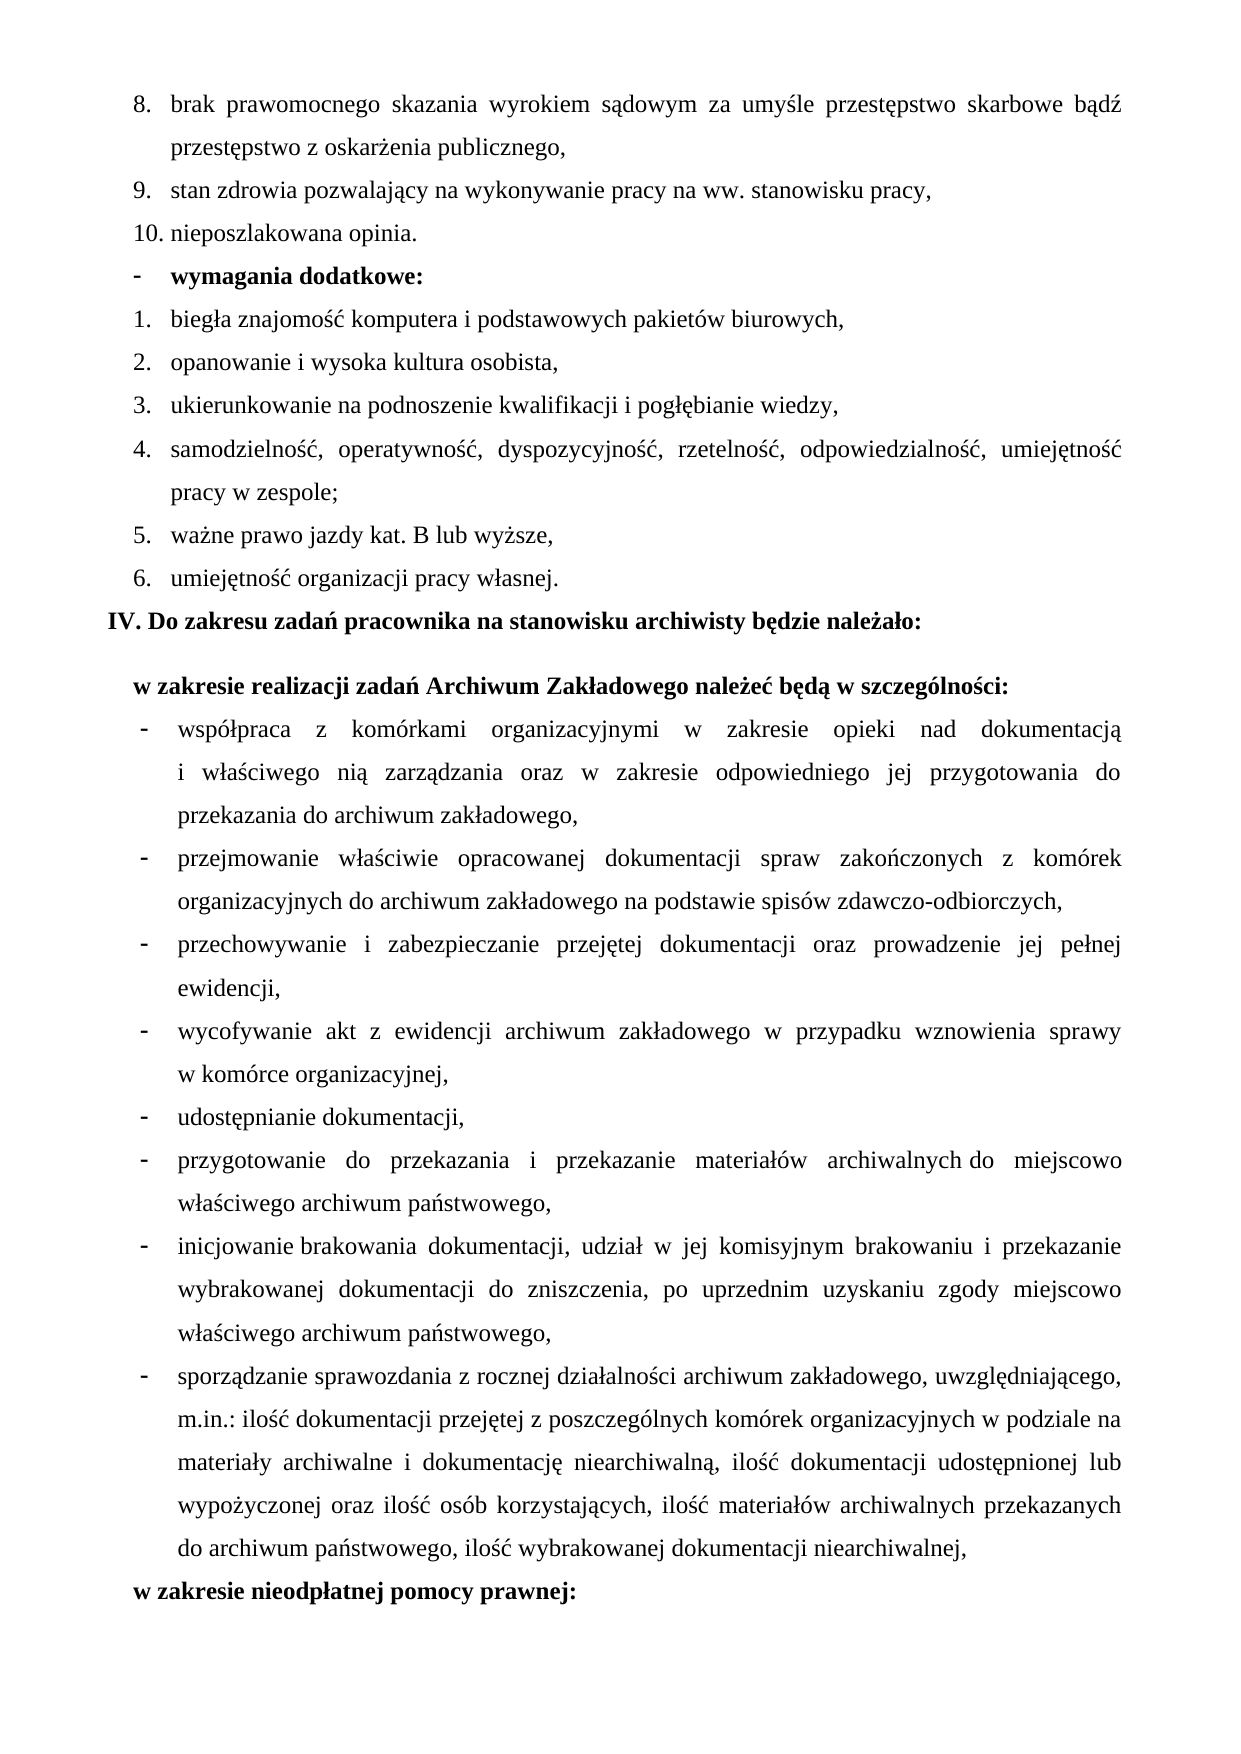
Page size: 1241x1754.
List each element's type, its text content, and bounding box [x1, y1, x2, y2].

text w zakresie realizacji zadań Archiwum Zakładowego należeć będą w szczególności: [133, 671, 1122, 699]
list przechowywanie i zabezpieczanie przejętej dokumentacji oraz prowadzenie jej pełnej ewidencji, [140, 929, 1122, 1001]
list wycofywanie akt z ewidencji archiwum zakładowego w przypadku wznowienia sprawy w komórce organizacyjnej, [140, 1016, 1122, 1088]
list samodzielność, operatywność, dyspozycyjność, rzetelność, odpowiedzialność, umiejętność pracy w zespole; [133, 434, 1122, 506]
list brak prawomocnego skazania wyrokiem sądowym za umyśle przestępstwo skarbowe bądź przestępstwo z oskarżenia publicznego, [133, 89, 1122, 161]
list ważne prawo jazdy kat. B lub wyższe, [133, 520, 1122, 549]
text w zakresie nieodpłatnej pomocy prawnej: [133, 1576, 1122, 1605]
list udostępnianie dokumentacji, [140, 1102, 1122, 1131]
list umiejętność organizacji pracy własnej. [133, 563, 1122, 592]
list opanowanie i wysoka kultura osobista, [133, 347, 1122, 376]
list przejmowanie właściwie opracowanej dokumentacji spraw zakończonych z komórek organizacyjnych do archiwum zakładowego na podstawie spisów zdawczo-odbiorczych, [140, 843, 1122, 915]
list biegła znajomość komputera i podstawowych pakietów biurowych, [133, 304, 1122, 333]
list ukierunkowanie na podnoszenie kwalifikacji i pogłębianie wiedzy, [133, 391, 1122, 419]
list Do zakresu zadań pracownika na stanowisku archiwisty będzie należało: [148, 606, 1122, 635]
list wymagania dodatkowe: [133, 261, 1122, 290]
list przygotowanie do przekazania i przekazanie materiałów archiwalnych do miejscowo właściwego archiwum państwowego, [140, 1145, 1122, 1217]
list stan zdrowia pozwalający na wykonywanie pracy na ww. stanowisku pracy, [133, 175, 1122, 204]
list sporządzanie sprawozdania z rocznej działalności archiwum zakładowego, uwzględniającego, m.in.: ilość dokumentacji przejętej z poszczególnych komórek organizacyjnych w podziale na materiały archiwalne i dokumentację niearchiwalną, ilość dokumentacji udostępnionej lub wypożyczonej oraz ilość osób korzystających, ilość materiałów archiwalnych przekazanych do archiwum państwowego, ilość wybrakowanej dokumentacji niearchiwalnej, [140, 1361, 1122, 1562]
list nieposzlakowana opinia. [133, 218, 1122, 247]
list inicjowanie brakowania dokumentacji, udział w jej komisyjnym brakowaniu i przekazanie wybrakowanej dokumentacji do zniszczenia, po uprzednim uzyskaniu zgody miejscowo właściwego archiwum państwowego, [140, 1231, 1122, 1346]
list współpraca z komórkami organizacyjnymi w zakresie opieki nad dokumentacją i właściwego nią zarządzania oraz w zakresie odpowiedniego jej przygotowania do przekazania do archiwum zakładowego, [140, 714, 1122, 829]
